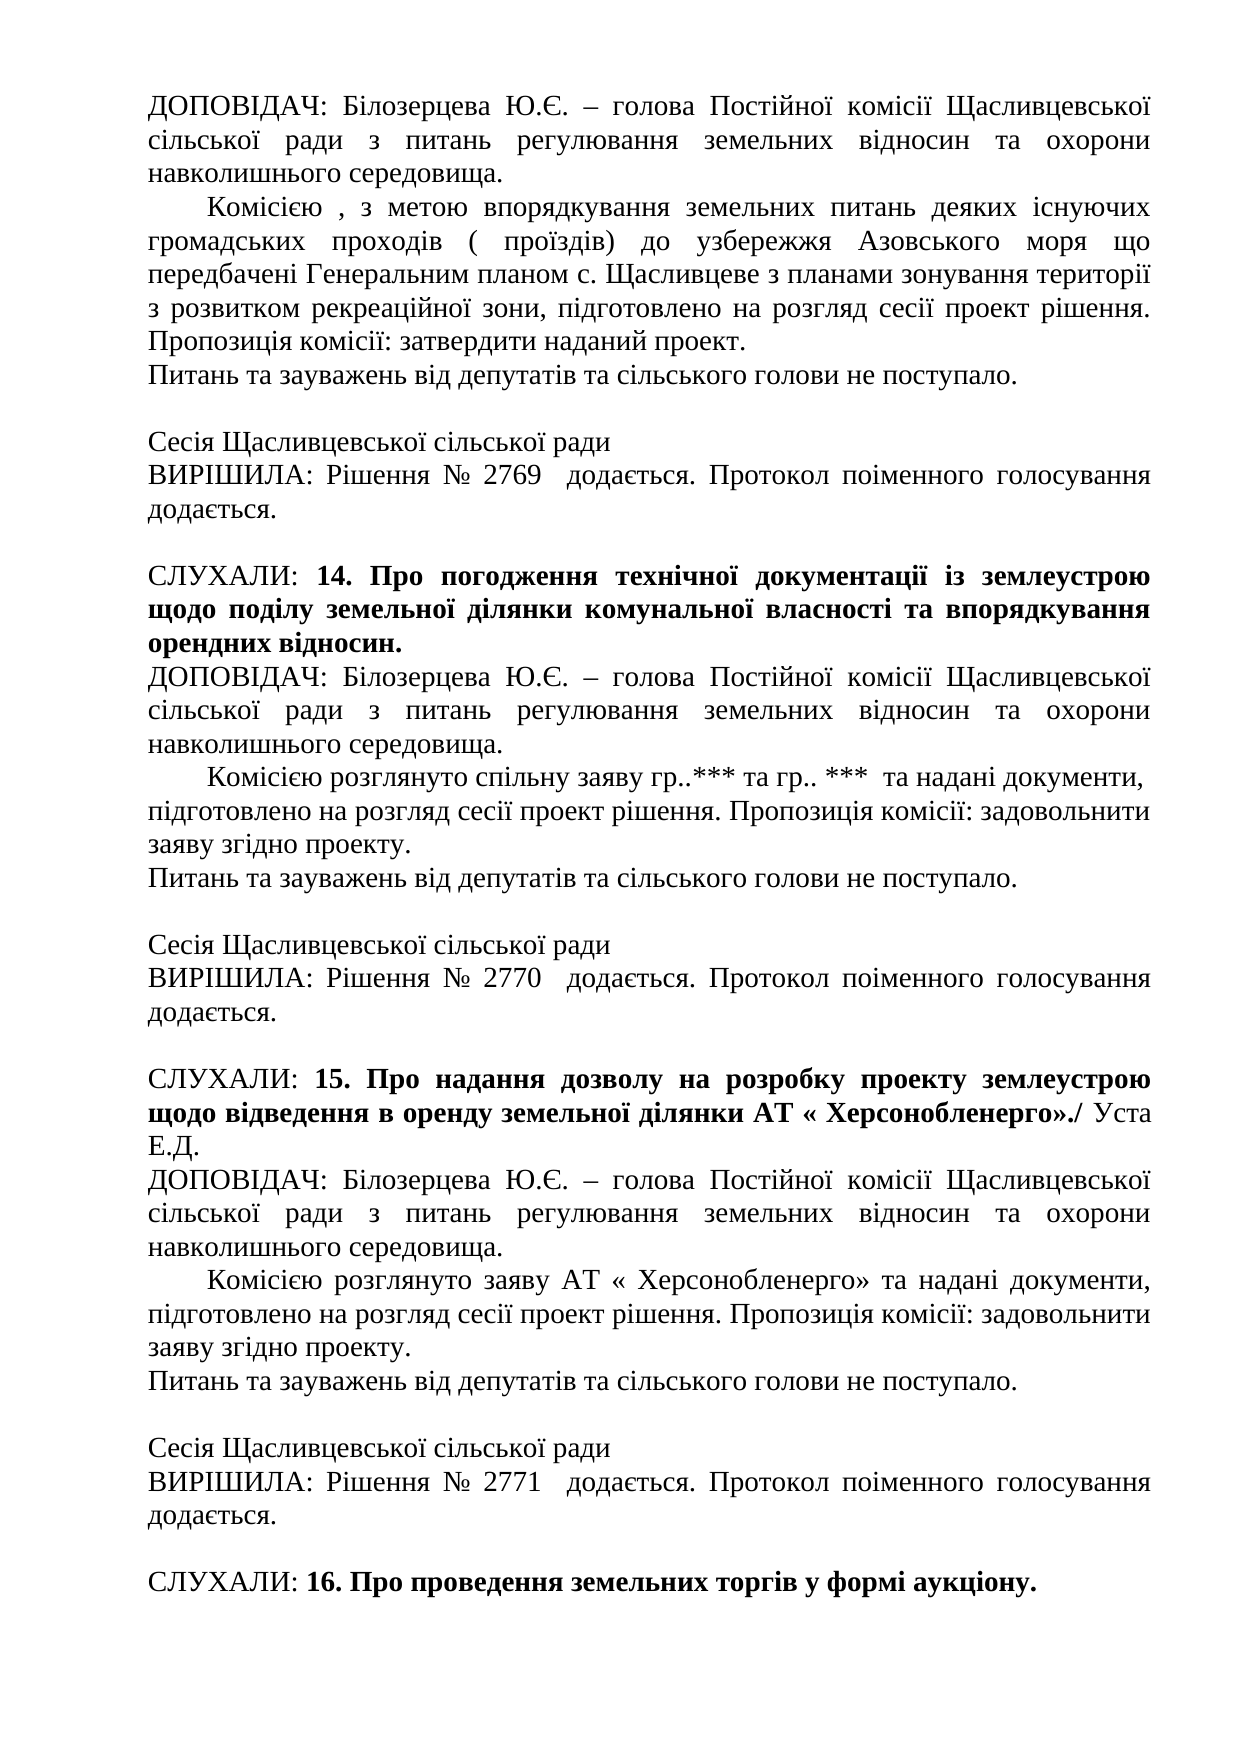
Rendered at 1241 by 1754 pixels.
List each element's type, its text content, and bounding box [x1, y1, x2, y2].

text СЛУХАЛИ: 16. Про проведення земельних торгів у формі аукціону. [148, 1564, 1152, 1598]
text Сесія Щасливцевської сільської ради [148, 927, 1152, 961]
text Сесія Щасливцевської сільської ради [148, 424, 1152, 457]
text Питань та зауважень від депутатів та сільського голови не поступало. [148, 357, 1152, 390]
text ВИРІШИЛА: Рішення № 2769 додається. Протокол поіменного голосування додається. [148, 457, 1152, 524]
text Комісією розглянуто спільну заяву гр..*** та гр.. *** та надані документи, підготовлено на розгляд сесії проект рішення. Пропозиція комісії: задовольнити заяву згідно проекту. [148, 759, 1152, 860]
text Комісією , з метою впорядкування земельних питань деяких існуючих громадських проходів ( проїздів) до узбережжя Азовського моря що передбачені Генеральним планом с. Щасливцеве з планами зонування території з розвитком рекреаційної зони, підготовлено на розгляд сесії проект рішення. Пропозиція комісії: затвердити наданий проект. [148, 189, 1152, 357]
text СЛУХАЛИ: 14. Про погодження технічної документації із землеустрою щодо поділу земельної ділянки комунальної власності та впорядкування орендних відносин. [148, 558, 1152, 659]
text СЛУХАЛИ: 15. Про надання дозволу на розробку проекту землеустрою щодо відведення в оренду земельної ділянки АТ « Херсонобленерго»./ Уста Е.Д. [148, 1061, 1152, 1162]
text Питань та зауважень від депутатів та сільського голови не поступало. [148, 1363, 1152, 1397]
text Сесія Щасливцевської сільської ради [148, 1430, 1152, 1464]
text ВИРІШИЛА: Рішення № 2770 додається. Протокол поіменного голосування додається. [148, 961, 1152, 1028]
text Комісією розглянуто заяву АТ « Херсонобленерго» та надані документи, підготовлено на розгляд сесії проект рішення. Пропозиція комісії: задовольнити заяву згідно проекту. [148, 1262, 1152, 1363]
text Питань та зауважень від депутатів та сільського голови не поступало. [148, 860, 1152, 893]
text ВИРІШИЛА: Рішення № 2771 додається. Протокол поіменного голосування додається. [148, 1464, 1152, 1531]
